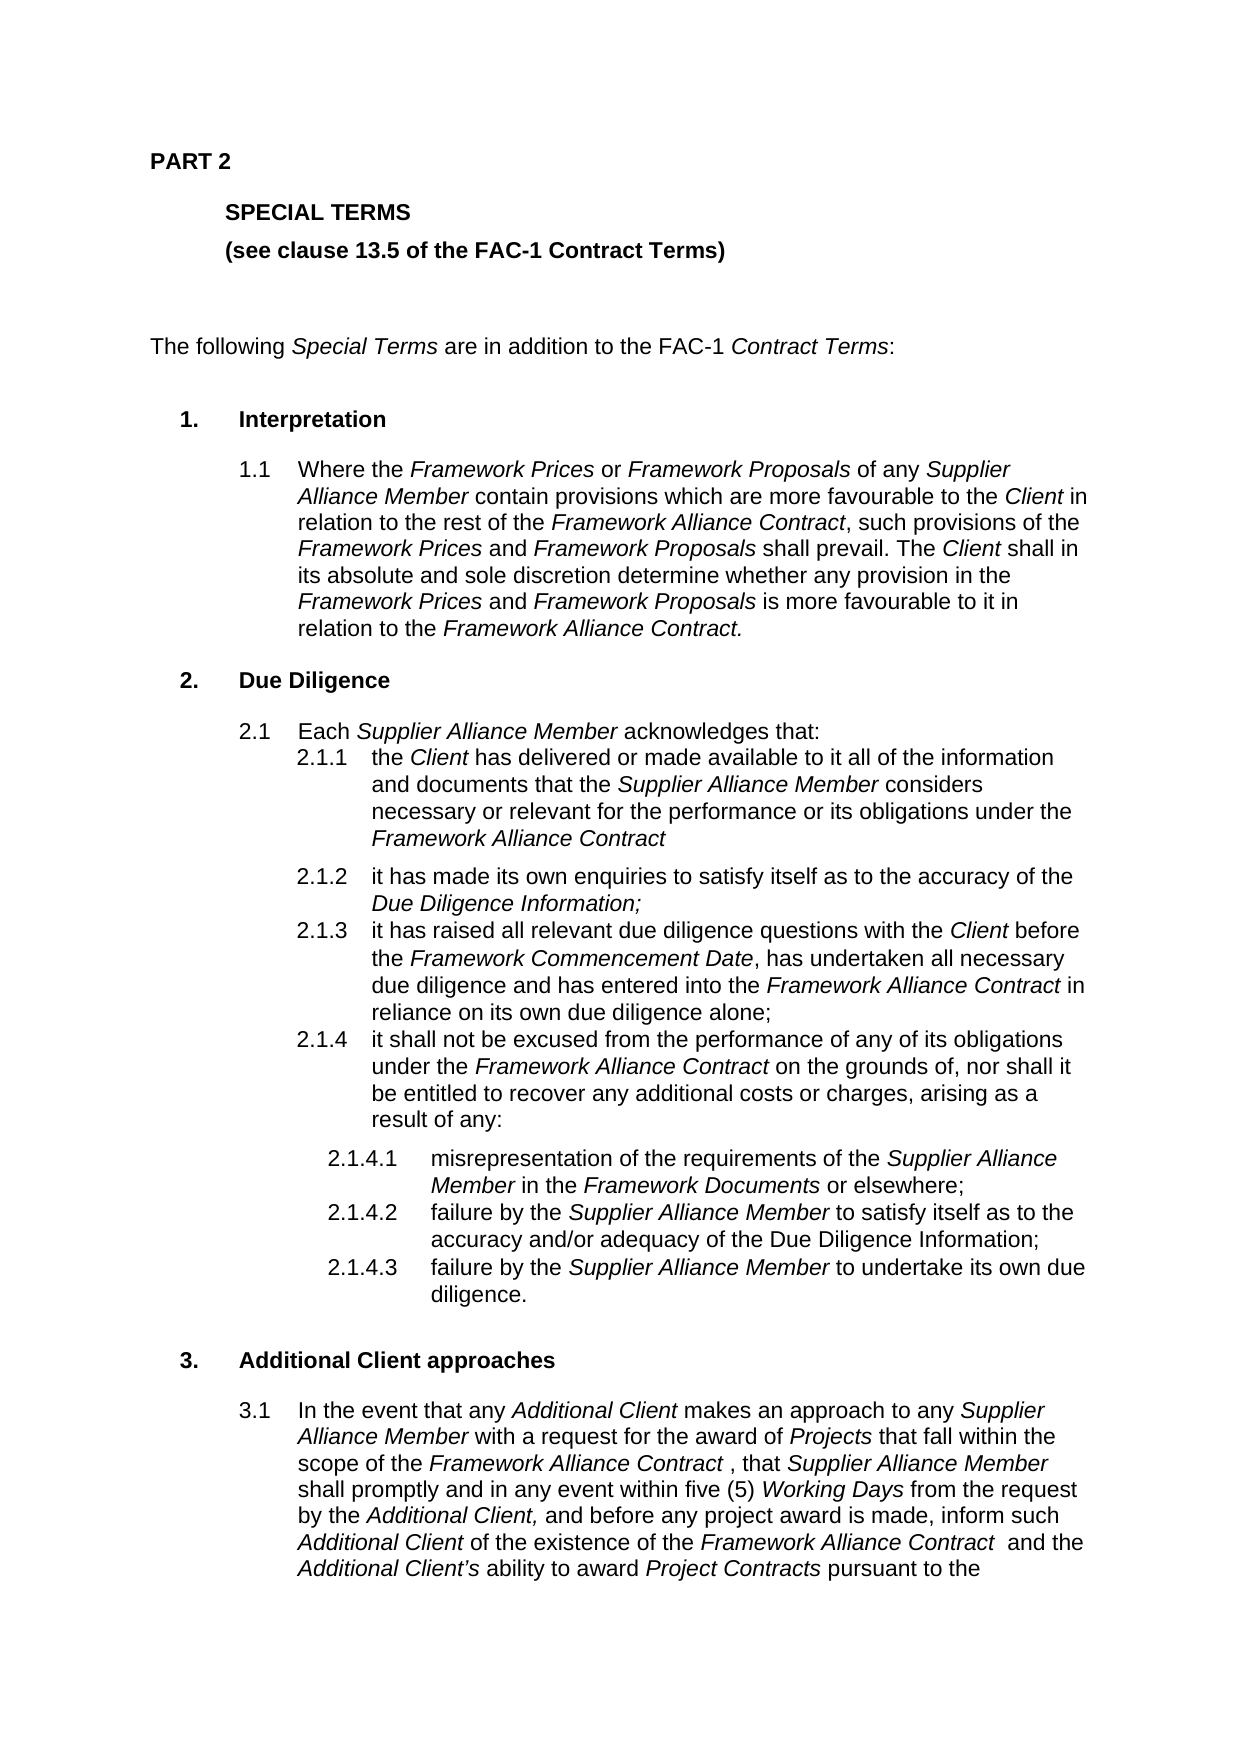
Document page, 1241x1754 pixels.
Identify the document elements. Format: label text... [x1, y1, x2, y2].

subtitle Additional Client approaches [179, 1347, 900, 1373]
subtitle Interpretation [179, 406, 900, 432]
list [239, 1397, 1091, 1581]
list failure by the Supplier Alliance Member to undertake its own due diligence. [327, 1253, 1092, 1307]
text The following Special Terms are in addition to the FAC-1 Contract Terms: [150, 333, 1091, 359]
text (see clause 13.5 of the FAC-1 Contract Terms) [161, 237, 1123, 264]
list it has raised all relevant due diligence questions with the Client before the Framework Commencement Date, has undertaken all necessary due diligence and has entered into the Framework Alliance Contract in reliance on its own due diligence alone; [296, 917, 1092, 1025]
list it shall not be excused from the performance of any of its obligations under the Framework Alliance Contract on the grounds of, nor shall it be entitled to recover any additional costs or charges, arising as a result of any: [296, 1026, 1092, 1133]
subtitle Due Diligence [179, 667, 900, 693]
list the Client has delivered or made available to it all of the information and documents that the Supplier Alliance Member considers necessary or relevant for the performance or its obligations under the Framework Alliance Contract [296, 744, 1092, 851]
subtitle PART 2 [150, 148, 723, 174]
list Where the Framework Prices or Framework Proposals of any Supplier Alliance Member contain provisions which are more favourable to the Client in relation to the rest of the Framework Alliance Contract, such provisions of the Framework Prices and Framework Proposals shall prevail. The Client shall in its absolute and sole discretion determine whether any provision in the Framework Prices and Framework Proposals is more favourable to it in relation to the Framework Alliance Contract. [239, 456, 1091, 641]
list Each Supplier Alliance Member acknowledges that: [239, 718, 1091, 744]
text SPECIAL TERMS [161, 198, 1123, 225]
list failure by the Supplier Alliance Member to satisfy itself as to the accuracy and/or adequacy of the Due Diligence Information; [327, 1199, 1092, 1253]
list it has made its own enquiries to satisfy itself as to the accuracy of the Due Diligence Information; [296, 863, 1092, 917]
list misrepresentation of the requirements of the Supplier Alliance Member in the Framework Documents or elsewhere; [327, 1145, 1092, 1199]
